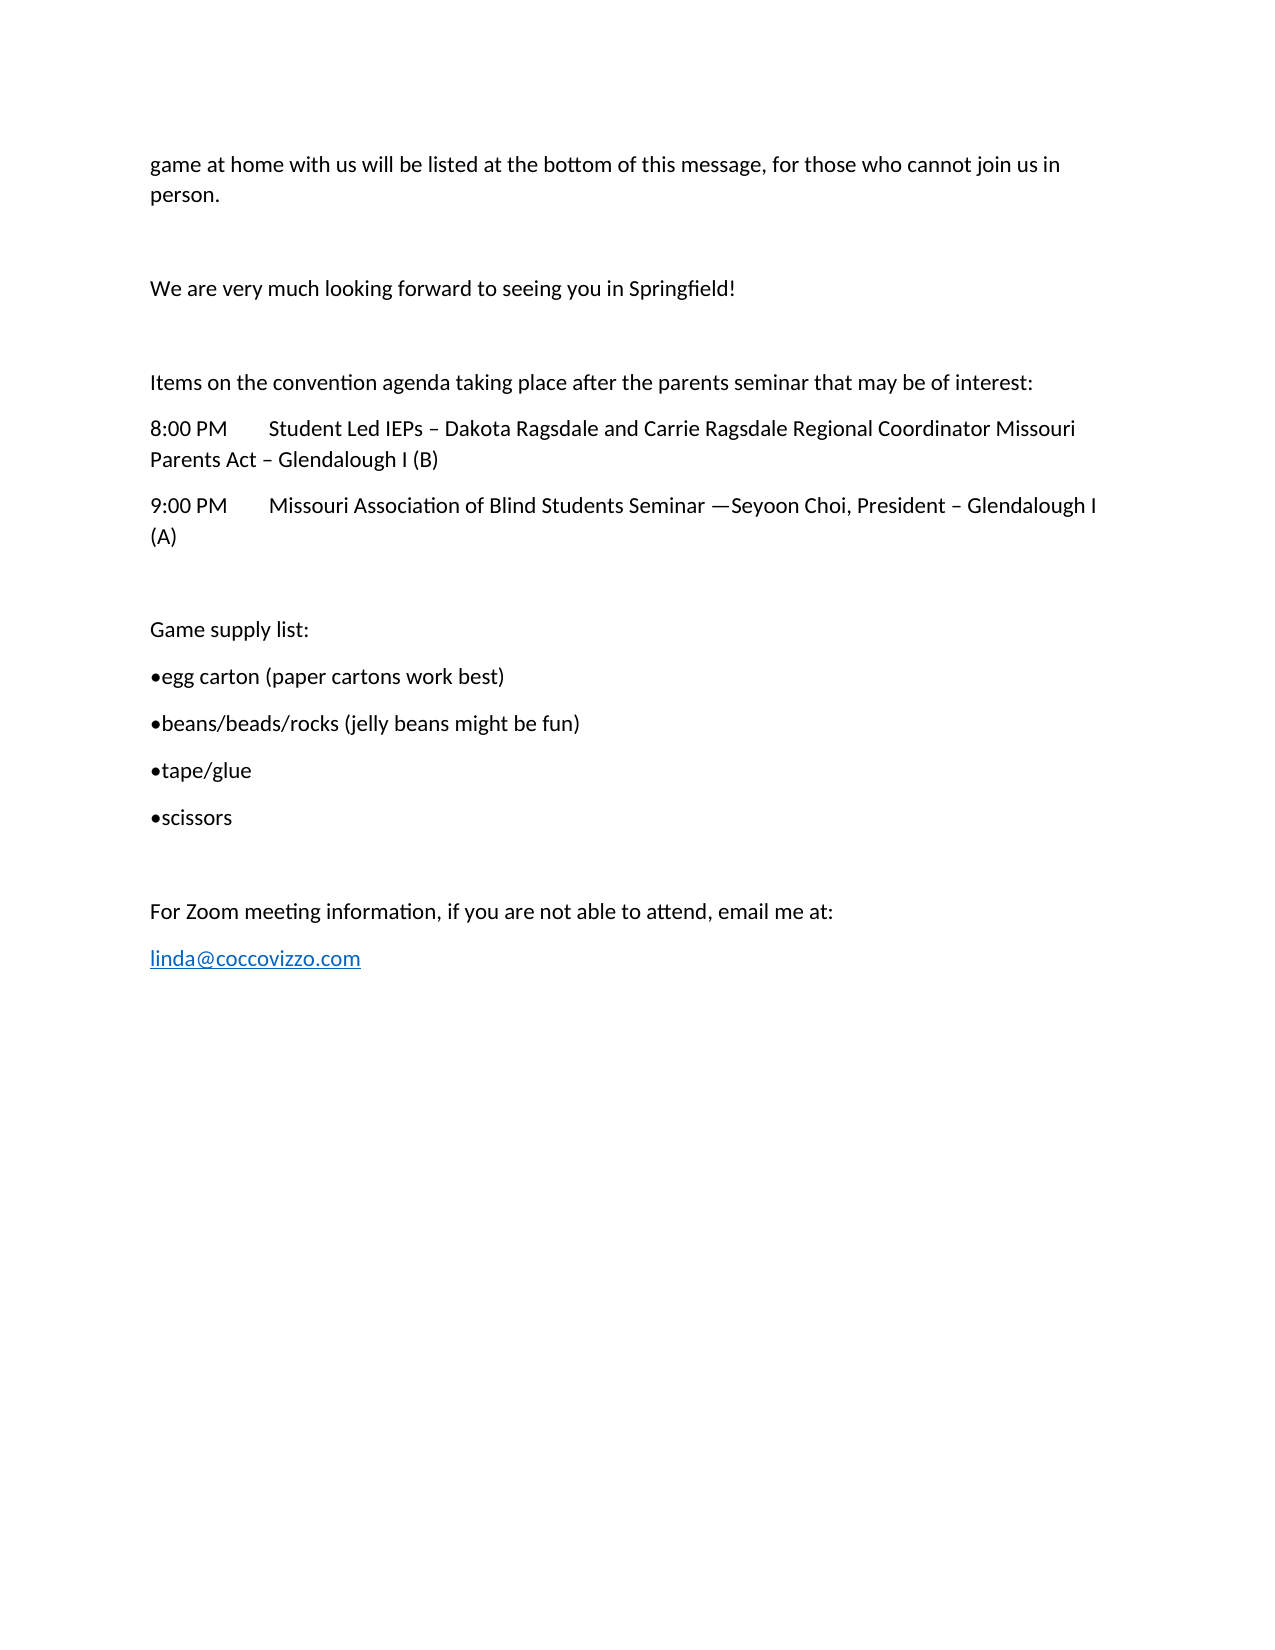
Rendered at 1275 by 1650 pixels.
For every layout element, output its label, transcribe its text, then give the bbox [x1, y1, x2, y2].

text •scissors [150, 803, 1125, 831]
text We are very much looking forward to seeing you in Springfield! [150, 274, 1125, 302]
text 8:00 PM Student Led IEPs – Dakota Ragsdale and Carrie Ragsdale Regional Coordinator Missouri Parents Act – Glendalough I (B) [150, 414, 1125, 473]
text 9:00 PM Missouri Association of Blind Students Seminar —Seyoon Choi, President – Glendalough I (A) [150, 492, 1125, 550]
text linda@coccovizzo.com [150, 944, 1125, 972]
text •beans/beads/rocks (jelly beans might be fun) [150, 709, 1125, 737]
text •tape/glue [150, 756, 1125, 784]
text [150, 150, 1125, 208]
text •egg carton (paper cartons work best) [150, 662, 1125, 691]
text Game supply list: [150, 616, 1125, 644]
text Items on the convention agenda taking place after the parents seminar that may be of interest: [150, 368, 1125, 396]
text For Zoom meeting information, if you are not able to attend, email me at: [150, 897, 1125, 925]
